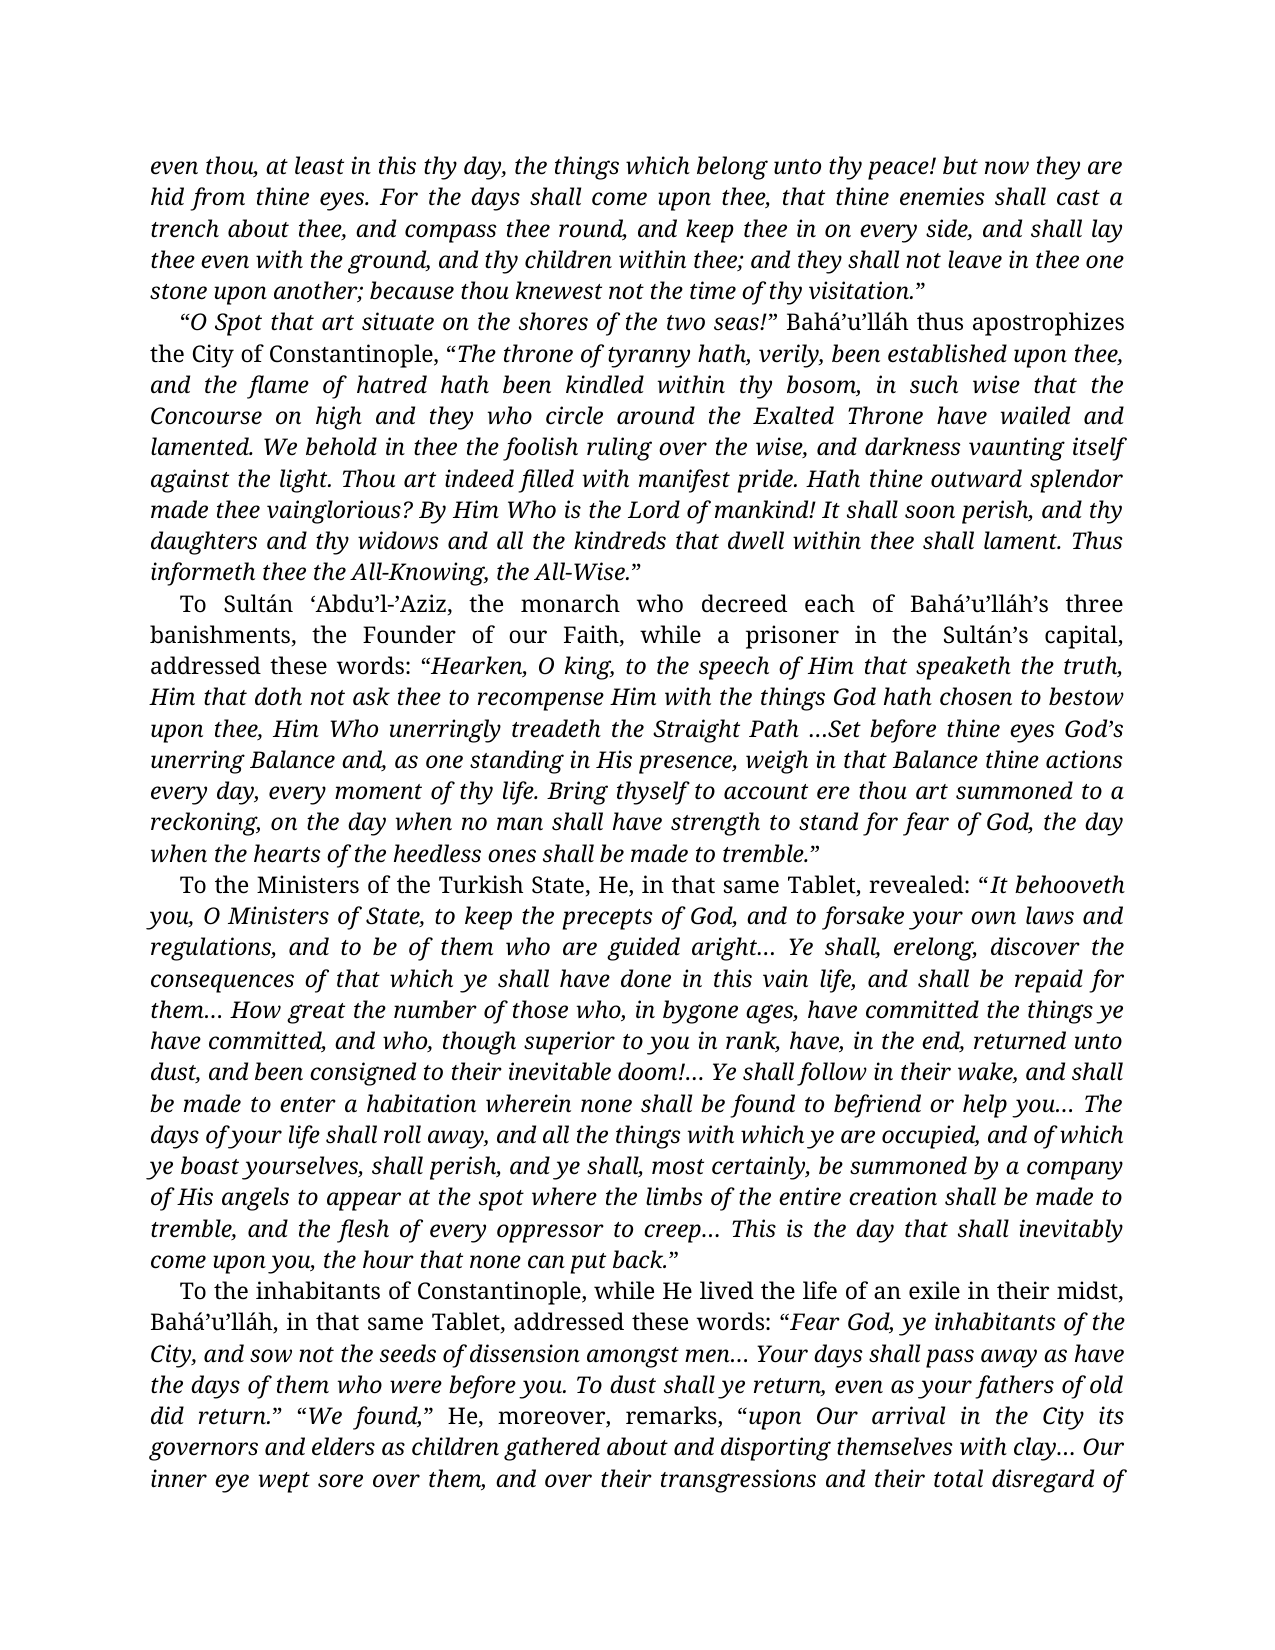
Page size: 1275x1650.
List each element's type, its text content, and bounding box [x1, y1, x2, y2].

text To Sultán ‘Abdu’l-’Aziz, the monarch who decreed each of Bahá’u’lláh’s three banishments, the Founder of our Faith, while a prisoner in the Sultán’s capital, addressed these words: “Hearken, O king, to the speech of Him that speaketh the truth, Him that doth not ask thee to recompense Him with the things God hath chosen to bestow upon thee, Him Who unerringly treadeth the Straight Path …Set before thine eyes God’s unerring Balance and, as one standing in His presence, weigh in that Balance thine actions every day, every moment of thy life. Bring thyself to account ere thou art summoned to a reckoning, on the day when no man shall have strength to stand for fear of God, the day when the hearts of the heedless ones shall be made to tremble.” [150, 587, 1125, 869]
text To the Ministers of the Turkish State, He, in that same Tablet, revealed: “It behooveth you, O Ministers of State, to keep the precepts of God, and to forsake your own laws and regulations, and to be of them who are guided aright… Ye shall, erelong, discover the consequences of that which ye shall have done in this vain life, and shall be repaid for them… How great the number of those who, in bygone ages, have committed the things ye have committed, and who, though superior to you in rank, have, in the end, returned unto dust, and been consigned to their inevitable doom!… Ye shall follow in their wake, and shall be made to enter a habitation wherein none shall be found to befriend or help you… The days of your life shall roll away, and all the things with which ye are occupied, and of which ye boast yourselves, shall perish, and ye shall, most certainly, be summoned by a company of His angels to appear at the spot where the limbs of the entire creation shall be made to tremble, and the flesh of every oppressor to creep… This is the day that shall inevitably come upon you, the hour that none can put back.” [150, 869, 1125, 1275]
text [150, 150, 1125, 306]
text “O Spot that art situate on the shores of the two seas!” Bahá’u’lláh thus apostrophizes the City of Constantinople, “The throne of tyranny hath, verily, been established upon thee, and the flame of hatred hath been kindled within thy bosom, in such wise that the Concourse on high and they who circle around the Exalted Throne have wailed and lamented. We behold in thee the foolish ruling over the wise, and darkness vaunting itself against the light. Thou art indeed filled with manifest pride. Hath thine outward splendor made thee vainglorious? By Him Who is the Lord of mankind! It shall soon perish, and thy daughters and thy widows and all the kindreds that dwell within thee shall lament. Thus informeth thee the All-Knowing, the All-Wise.” [150, 306, 1125, 587]
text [150, 1275, 1125, 1494]
